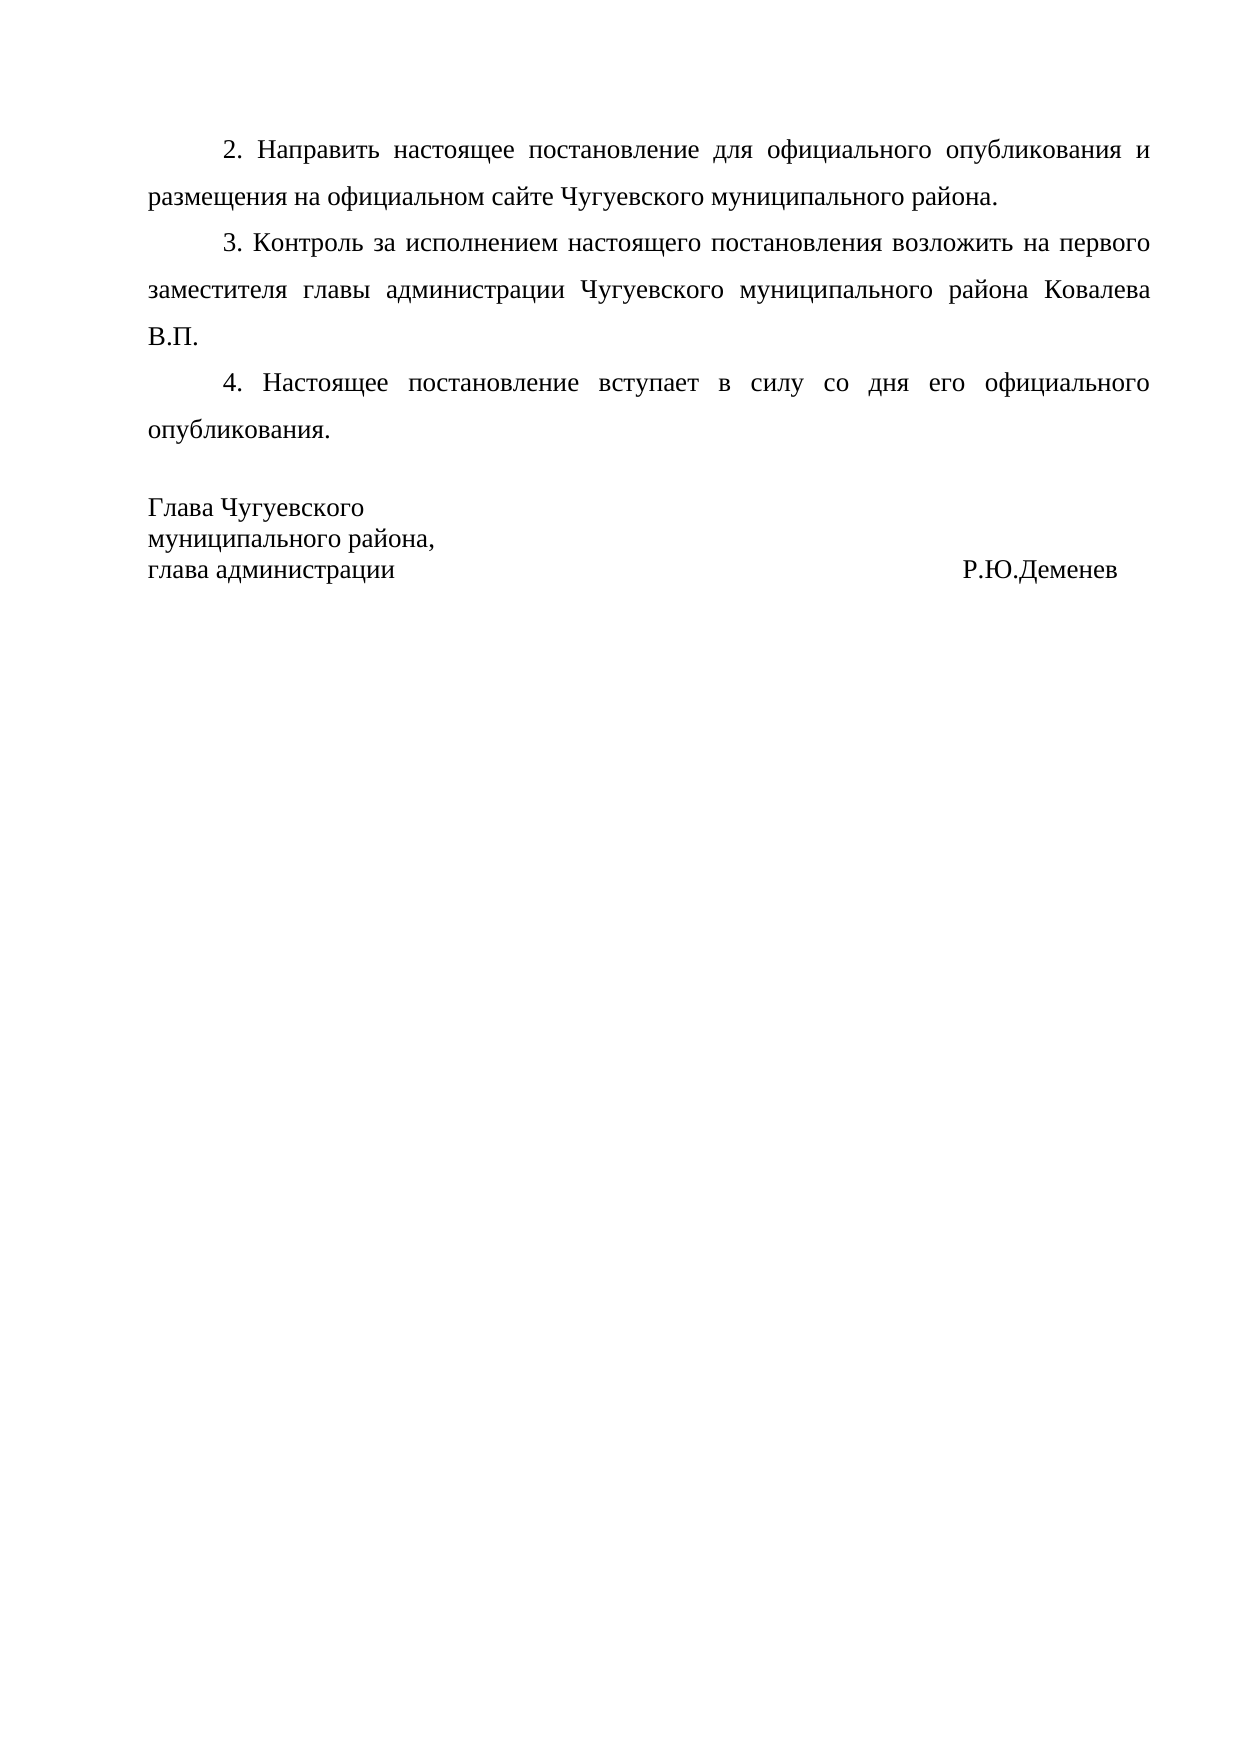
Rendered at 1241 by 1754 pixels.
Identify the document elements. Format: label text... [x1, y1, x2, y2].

text 2. Направить настоящее постановление для официального опубликования и размещения на официальном сайте Чугуевского муниципального района. [148, 133, 1152, 211]
text Глава Чугуевского [148, 491, 1152, 522]
text 3. Контроль за исполнением настоящего постановления возложить на первого заместителя главы администрации Чугуевского муниципального района Ковалева В.П. [148, 226, 1152, 351]
text 4. Настоящее постановление вступает в силу со дня его официального опубликования. [148, 366, 1152, 444]
text глава администрации Р.Ю.Деменев [148, 553, 1152, 584]
text муниципального района, [148, 522, 1152, 553]
